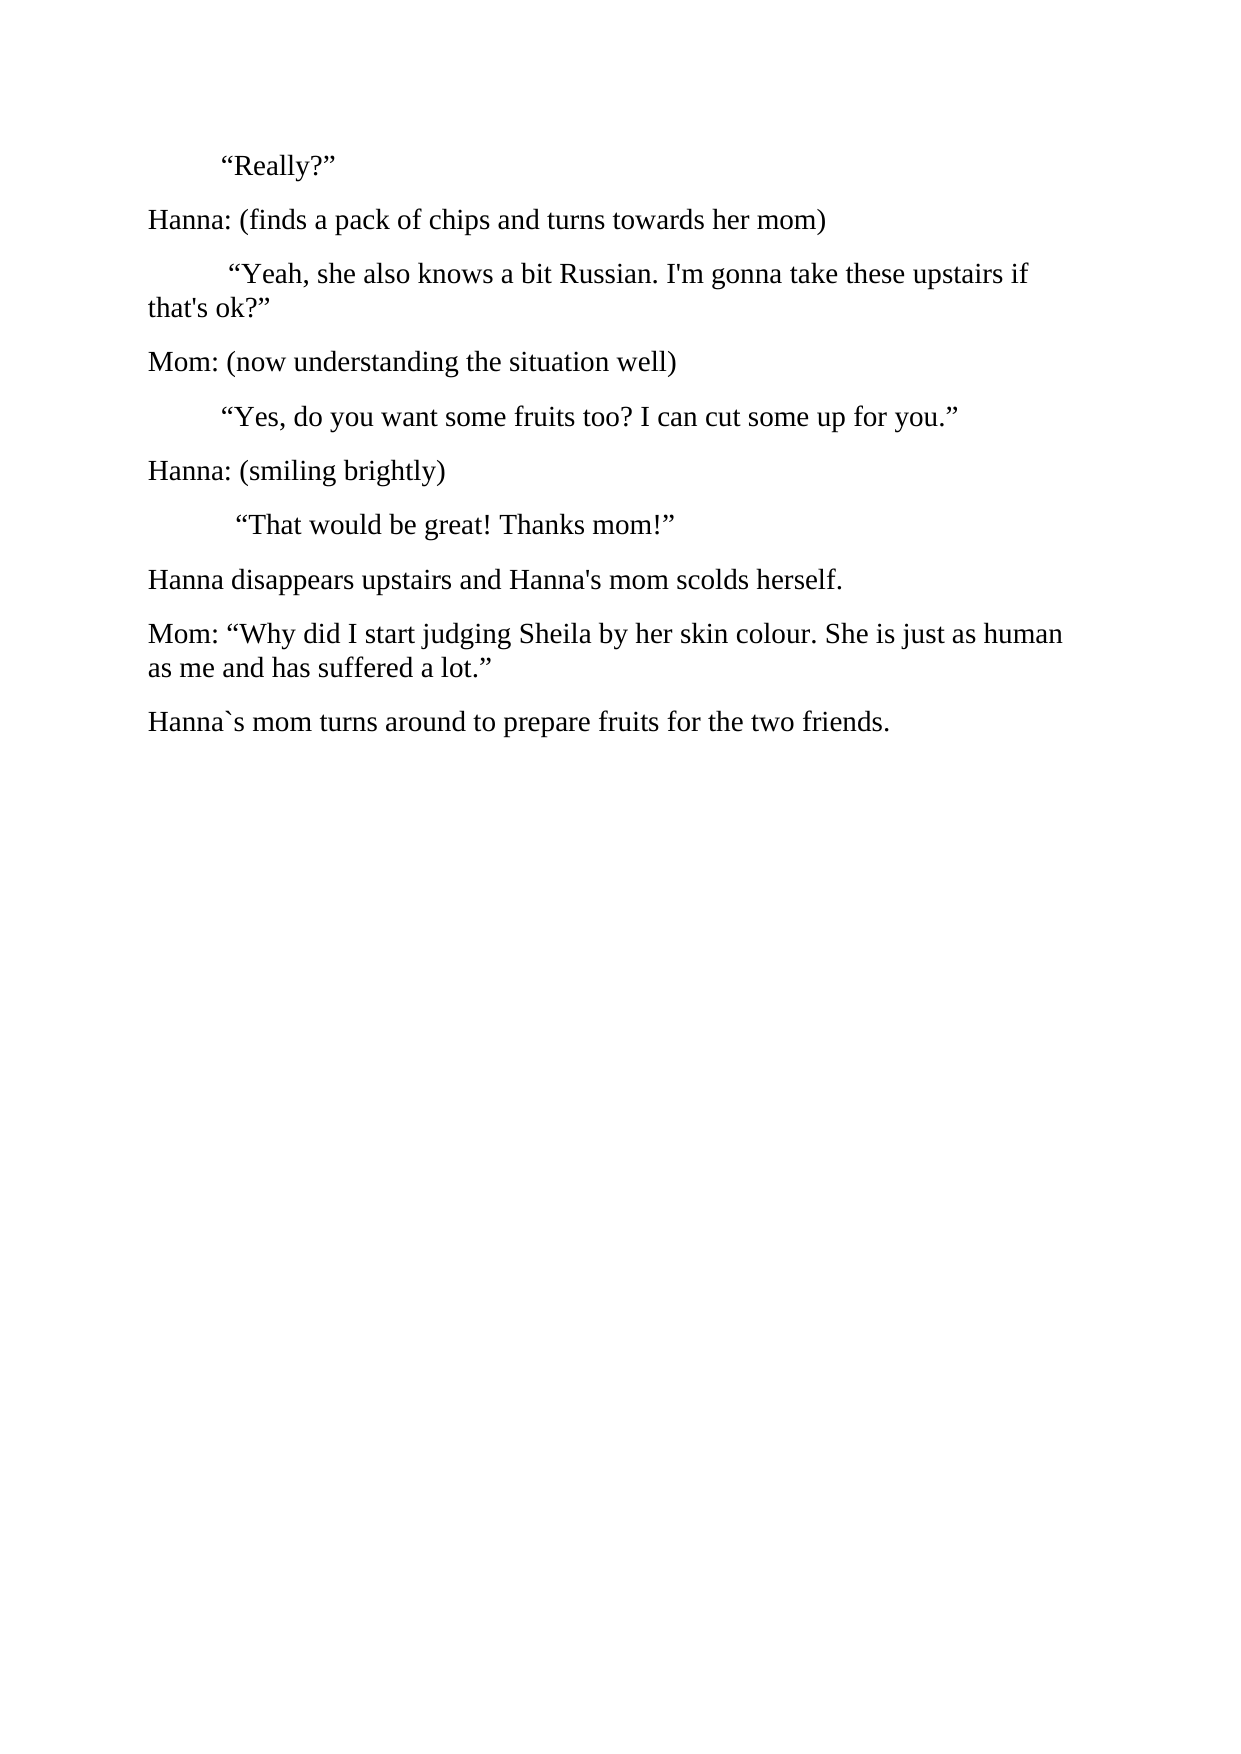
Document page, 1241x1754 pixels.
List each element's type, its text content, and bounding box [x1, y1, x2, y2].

text Hanna: (finds a pack of chips and turns towards her mom) [148, 202, 1093, 236]
text “Yes, do you want some fruits too? I can cut some up for you.” [148, 399, 1093, 432]
text Hanna disappears upstairs and Hanna's mom scolds herself. [148, 562, 1093, 595]
text Mom: (now understanding the situation well) [148, 344, 1093, 378]
text Hanna`s mom turns around to prepare fruits for the two friends. [148, 704, 1093, 738]
text “Really?” [148, 148, 1093, 181]
text Hanna: (smiling brightly) [148, 453, 1093, 487]
text Mom: “Why did I start judging Sheila by her skin colour. She is just as human as me and has suffered a lot.” [148, 616, 1093, 683]
text “That would be great! Thanks mom!” [148, 507, 1093, 541]
text “Yeah, she also knows a bit Russian. I'm gonna take these upstairs if that's ok?” [148, 256, 1093, 323]
